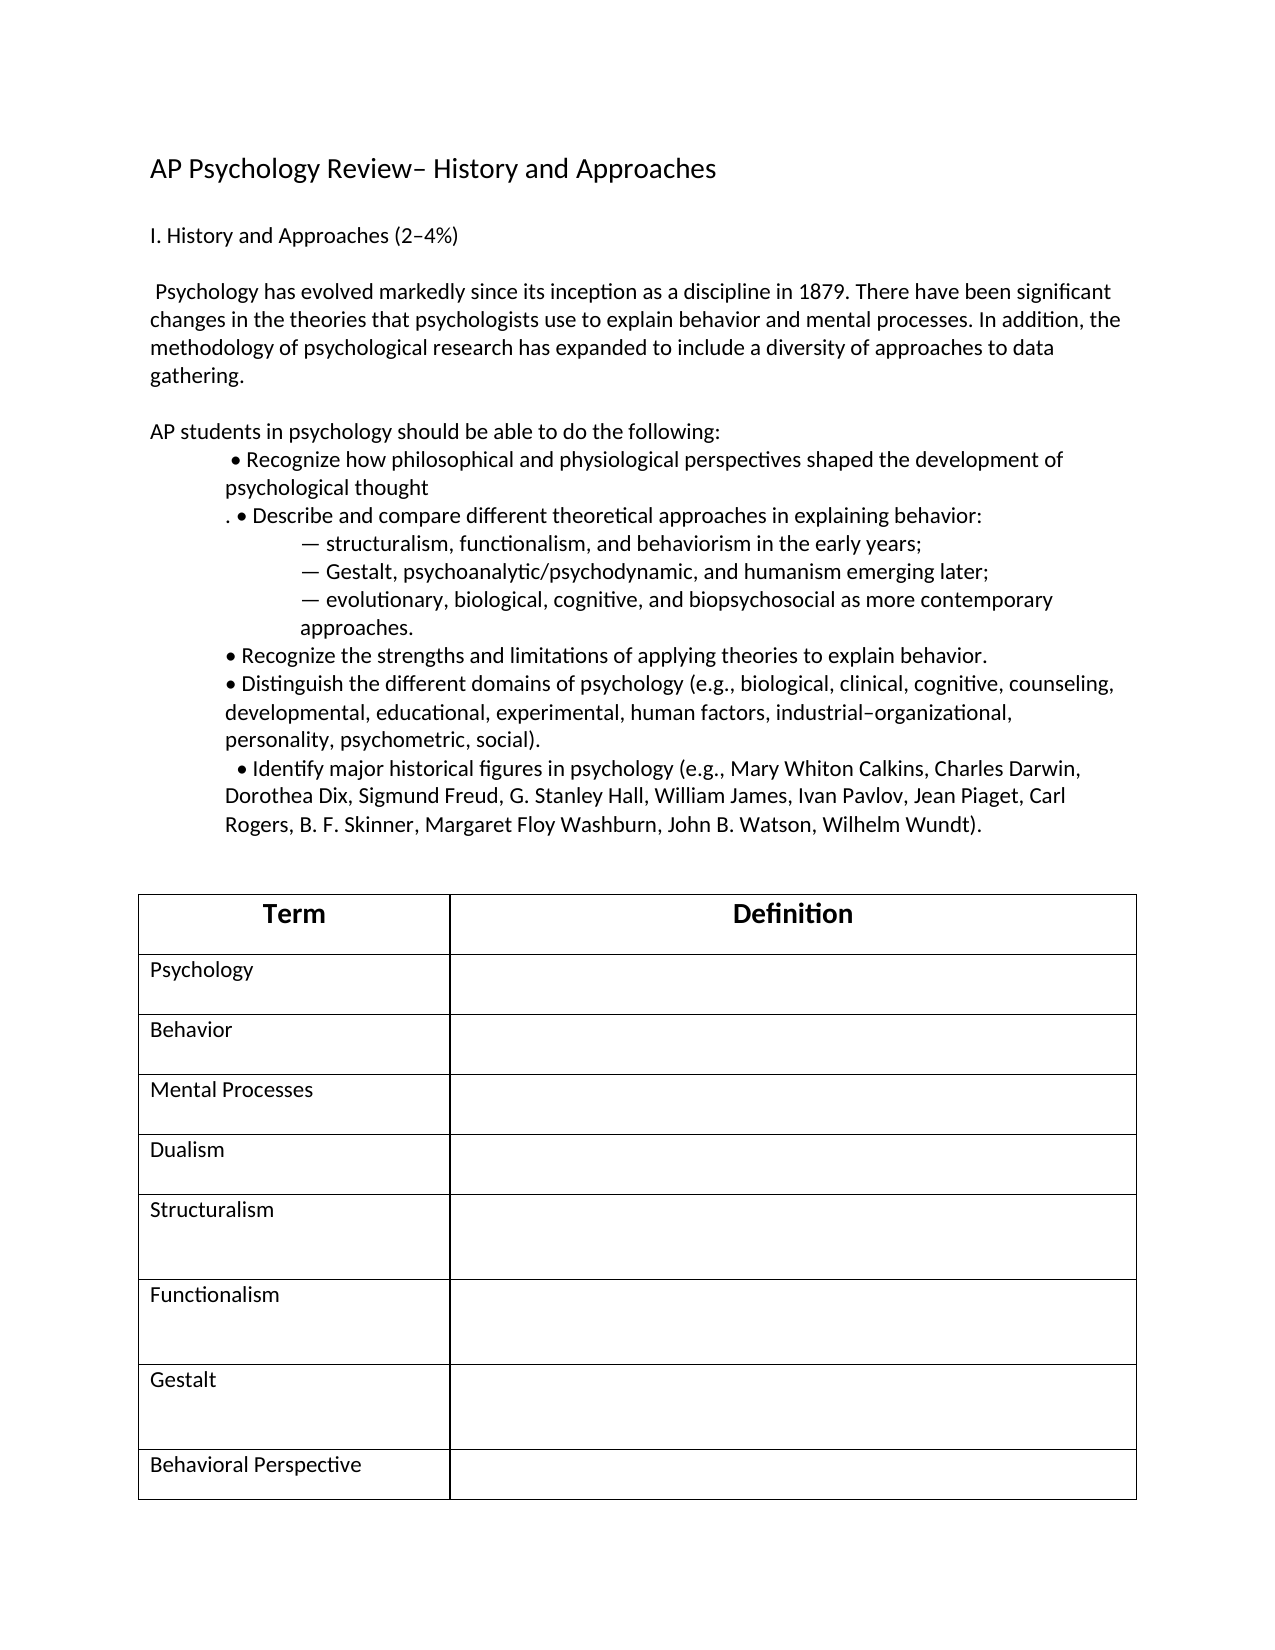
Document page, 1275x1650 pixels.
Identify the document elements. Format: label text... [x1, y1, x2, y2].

table_cell [451, 955, 1136, 1014]
table_cell [451, 1365, 1136, 1449]
table_cell [451, 1075, 1136, 1134]
text • Identify major historical figures in psychology (e.g., Mary Whiton Calkins, Charles Darwin, Dorothea Dix, Sigmund Freud, G. Stanley Hall, William James, Ivan Pavlov, Jean Piaget, Carl Rogers, B. F. Skinner, Margaret Floy Washburn, John B. Watson, Wilhelm Wundt). [225, 754, 1125, 838]
text • Distinguish the different domains of psychology (e.g., biological, clinical, cognitive, counseling, developmental, educational, experimental, human factors, industrial–organizational, personality, psychometric, social). [225, 669, 1125, 754]
table_cell Psychology [139, 955, 449, 1014]
table_cell [451, 1450, 1136, 1499]
text I. History and Approaches (2–4%) [150, 221, 1125, 249]
table_cell Structuralism [139, 1195, 449, 1279]
text AP students in psychology should be able to do the following: [150, 417, 1125, 445]
table_cell Functionalism [139, 1280, 449, 1364]
table_cell Mental Processes [139, 1075, 449, 1134]
table_header Definition [451, 895, 1136, 954]
text — Gestalt, psychoanalytic/psychodynamic, and humanism emerging later; [225, 557, 1125, 586]
text . • Describe and compare different theoretical approaches in explaining behavior: [225, 501, 1125, 529]
table_cell [451, 1280, 1136, 1364]
table_cell [451, 1135, 1136, 1194]
table_cell Gestalt [139, 1365, 449, 1449]
text — evolutionary, biological, cognitive, and biopsychosocial as more contemporary approaches. [300, 586, 1125, 642]
table_cell [451, 1015, 1136, 1074]
text • Recognize the strengths and limitations of applying theories to explain behavior. [150, 642, 1125, 669]
text • Recognize how philosophical and physiological perspectives shaped the development of psychological thought [225, 445, 1125, 501]
table_cell Behavior [139, 1015, 449, 1074]
text — structuralism, functionalism, and behaviorism in the early years; [225, 529, 1125, 557]
table_cell [451, 1195, 1136, 1279]
text Psychology has evolved markedly since its inception as a discipline in 1879. There have been significant changes in the theories that psychologists use to explain behavior and mental processes. In addition, the methodology of psychological research has expanded to include a diversity of approaches to data gathering. [150, 277, 1125, 389]
text AP Psychology Review– History and Approaches [150, 150, 1125, 186]
table_header Term [139, 895, 449, 954]
table_cell Dualism [139, 1135, 449, 1194]
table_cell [139, 1450, 449, 1499]
